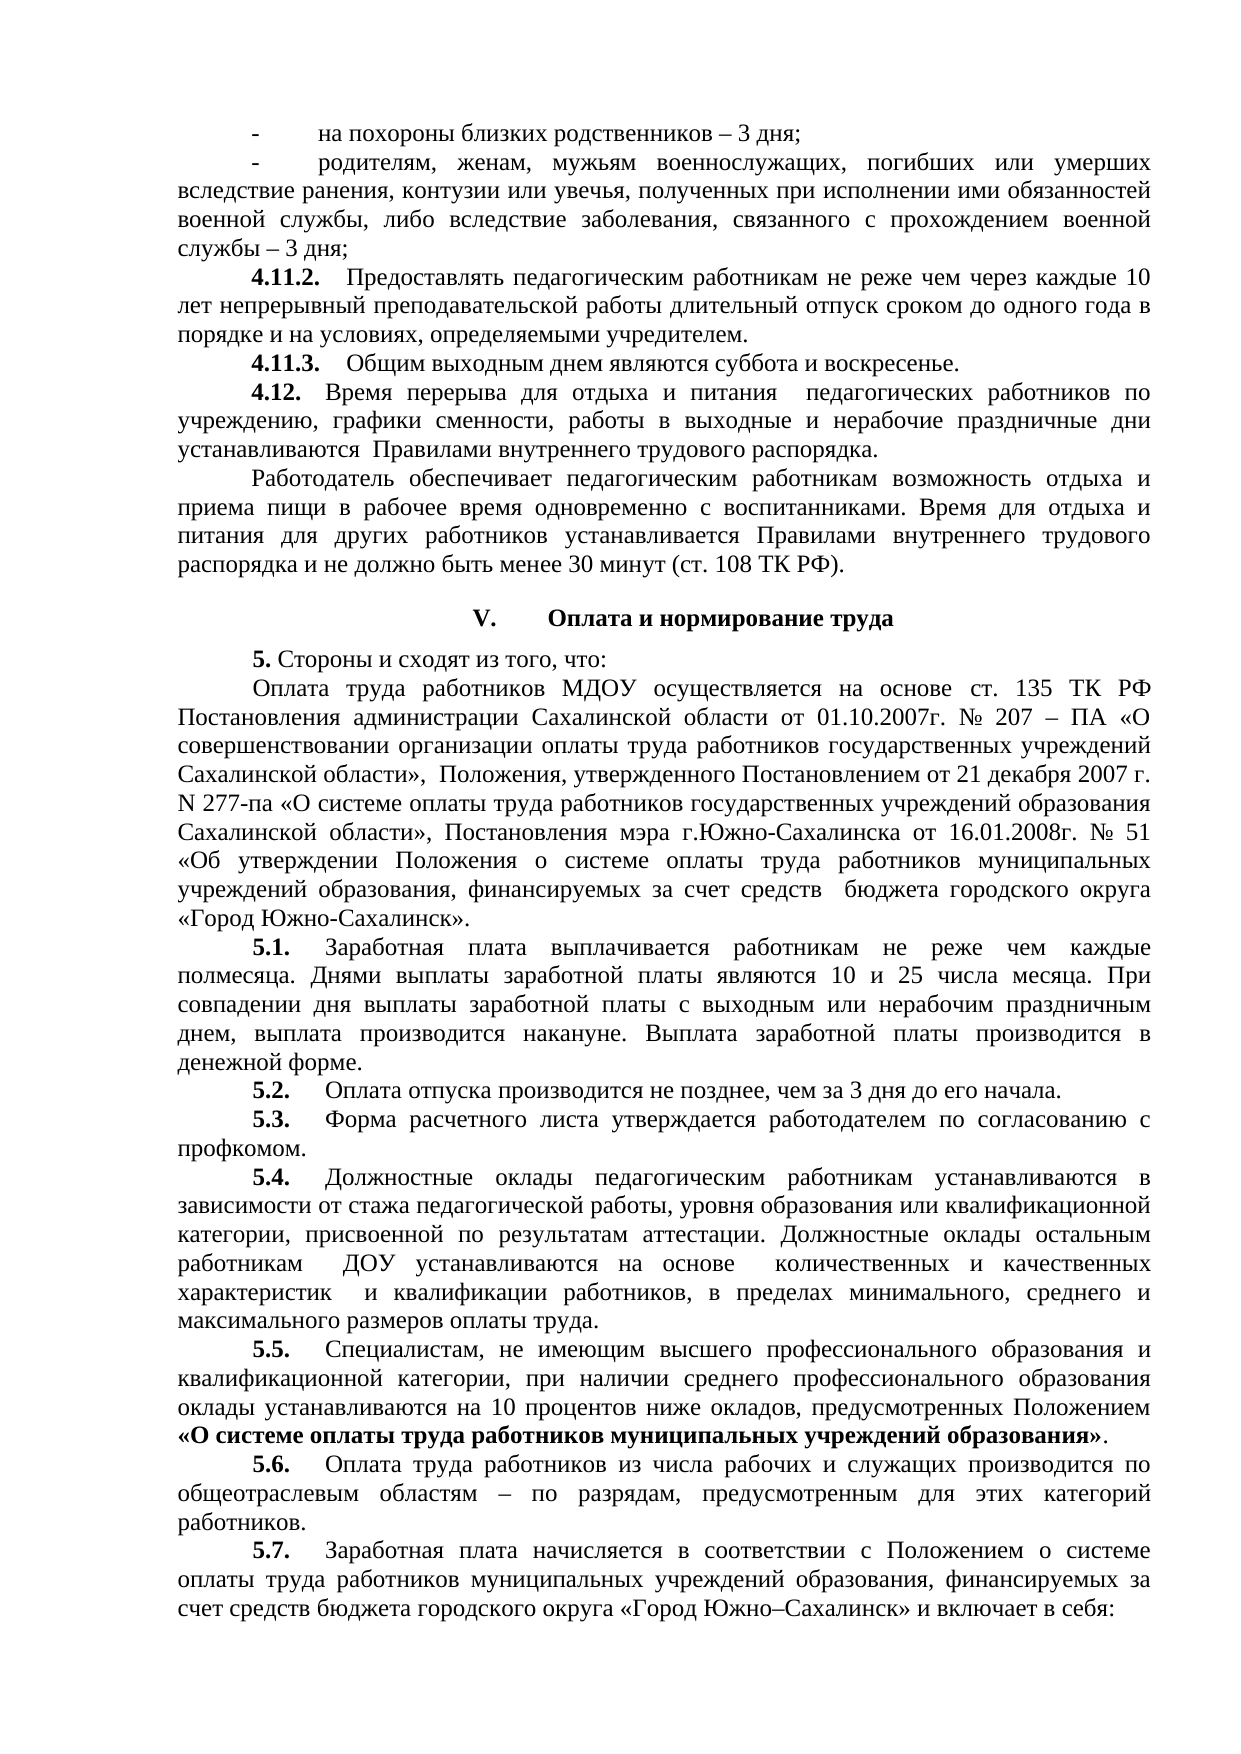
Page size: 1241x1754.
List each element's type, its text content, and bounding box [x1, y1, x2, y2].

list Заработная плата выплачивается работникам не реже чем каждые полмесяца. Днями выплаты заработной платы являются 10 и 25 числа месяца. При совпадении дня выплаты заработной платы с выходным или нерабочим праздничным днем, выплата производится накануне. Выплата заработной платы производится в денежной форме. [177, 932, 1152, 1076]
list Форма расчетного листа утверждается работодателем по согласованию с профкомом. [177, 1104, 1152, 1162]
list Оплата отпуска производится не позднее, чем за 3 дня до его начала. [177, 1076, 1152, 1104]
list Оплата и нормирование труда [214, 603, 1152, 632]
list Специалистам, не имеющим высшего профессионального образования и квалификационной категории, при наличии среднего профессионального образования оклады устанавливаются на 10 процентов ниже окладов, предусмотренных Положением «О системе оплаты труда работников муниципальных учреждений образования». [177, 1334, 1152, 1449]
text Работодатель обеспечивает педагогическим работникам возможность отдыха и приема пищи в рабочее время одновременно с воспитанниками. Время для отдыха и питания для других работников устанавливается Правилами внутреннего трудового распорядка и не должно быть менее 30 минут (ст. 108 ТК РФ). [177, 463, 1152, 578]
list Заработная плата начисляется в соответствии с Положением о системе оплаты труда работников муниципальных учреждений образования, финансируемых за счет средств бюджета городского округа «Город Южно–Сахалинск» и включает в себя: [177, 1536, 1152, 1622]
list Время перерыва для отдыха и питания педагогических работников по учреждению, графики сменности, работы в выходные и нерабочие праздничные дни устанавливаются Правилами внутреннего трудового распорядка. [177, 377, 1152, 463]
title Оплата труда работников МДОУ осуществляется на основе ст. 135 ТК РФ Постановления администрации Сахалинской области от 01.10.2007г. № 207 – ПА «О совершенствовании организации оплаты труда работников государственных учреждений Сахалинской области», Положения, утвержденного Постановлением от 21 декабря . N 277-па «О системе оплаты труда работников государственных учреждений образования Сахалинской области», Постановления мэра г.Южно-Сахалинска от 16.01.2008г. № 51 «Об утверждении Положения о системе оплаты труда работников муниципальных учреждений образования, финансируемых за счет средств бюджета городского округа «Город Южно-Сахалинск». [177, 673, 1152, 932]
list на похороны близких родственников – 3 дня; [177, 118, 1152, 147]
list Общим выходным днем являются суббота и воскресенье. [177, 348, 1152, 377]
text 5. Стороны и сходят из того, что: [177, 644, 1152, 673]
list Должностные оклады педагогическим работникам устанавливаются в зависимости от стажа педагогической работы, уровня образования или квалификационной категории, присвоенной по результатам аттестации. Должностные оклады остальным работникам ДОУ устанавливаются на основе количественных и качественных характеристик и квалификации работников, в пределах минимального, среднего и максимального размеров оплаты труда. [177, 1162, 1152, 1334]
list Предоставлять педагогическим работникам не реже чем через каждые 10 лет непрерывный преподавательской работы длительный отпуск сроком до одного года в порядке и на условиях, определяемыми учредителем. [177, 262, 1152, 348]
list родителям, женам, мужьям военнослужащих, погибших или умерших вследствие ранения, контузии или увечья, полученных при исполнении ими обязанностей военной службы, либо вследствие заболевания, связанного с прохождением военной службы – 3 дня; [177, 147, 1152, 262]
list Оплата труда работников из числа рабочих и служащих производится по общеотраслевым областям – по разрядам, предусмотренным для этих категорий работников. [177, 1449, 1152, 1536]
